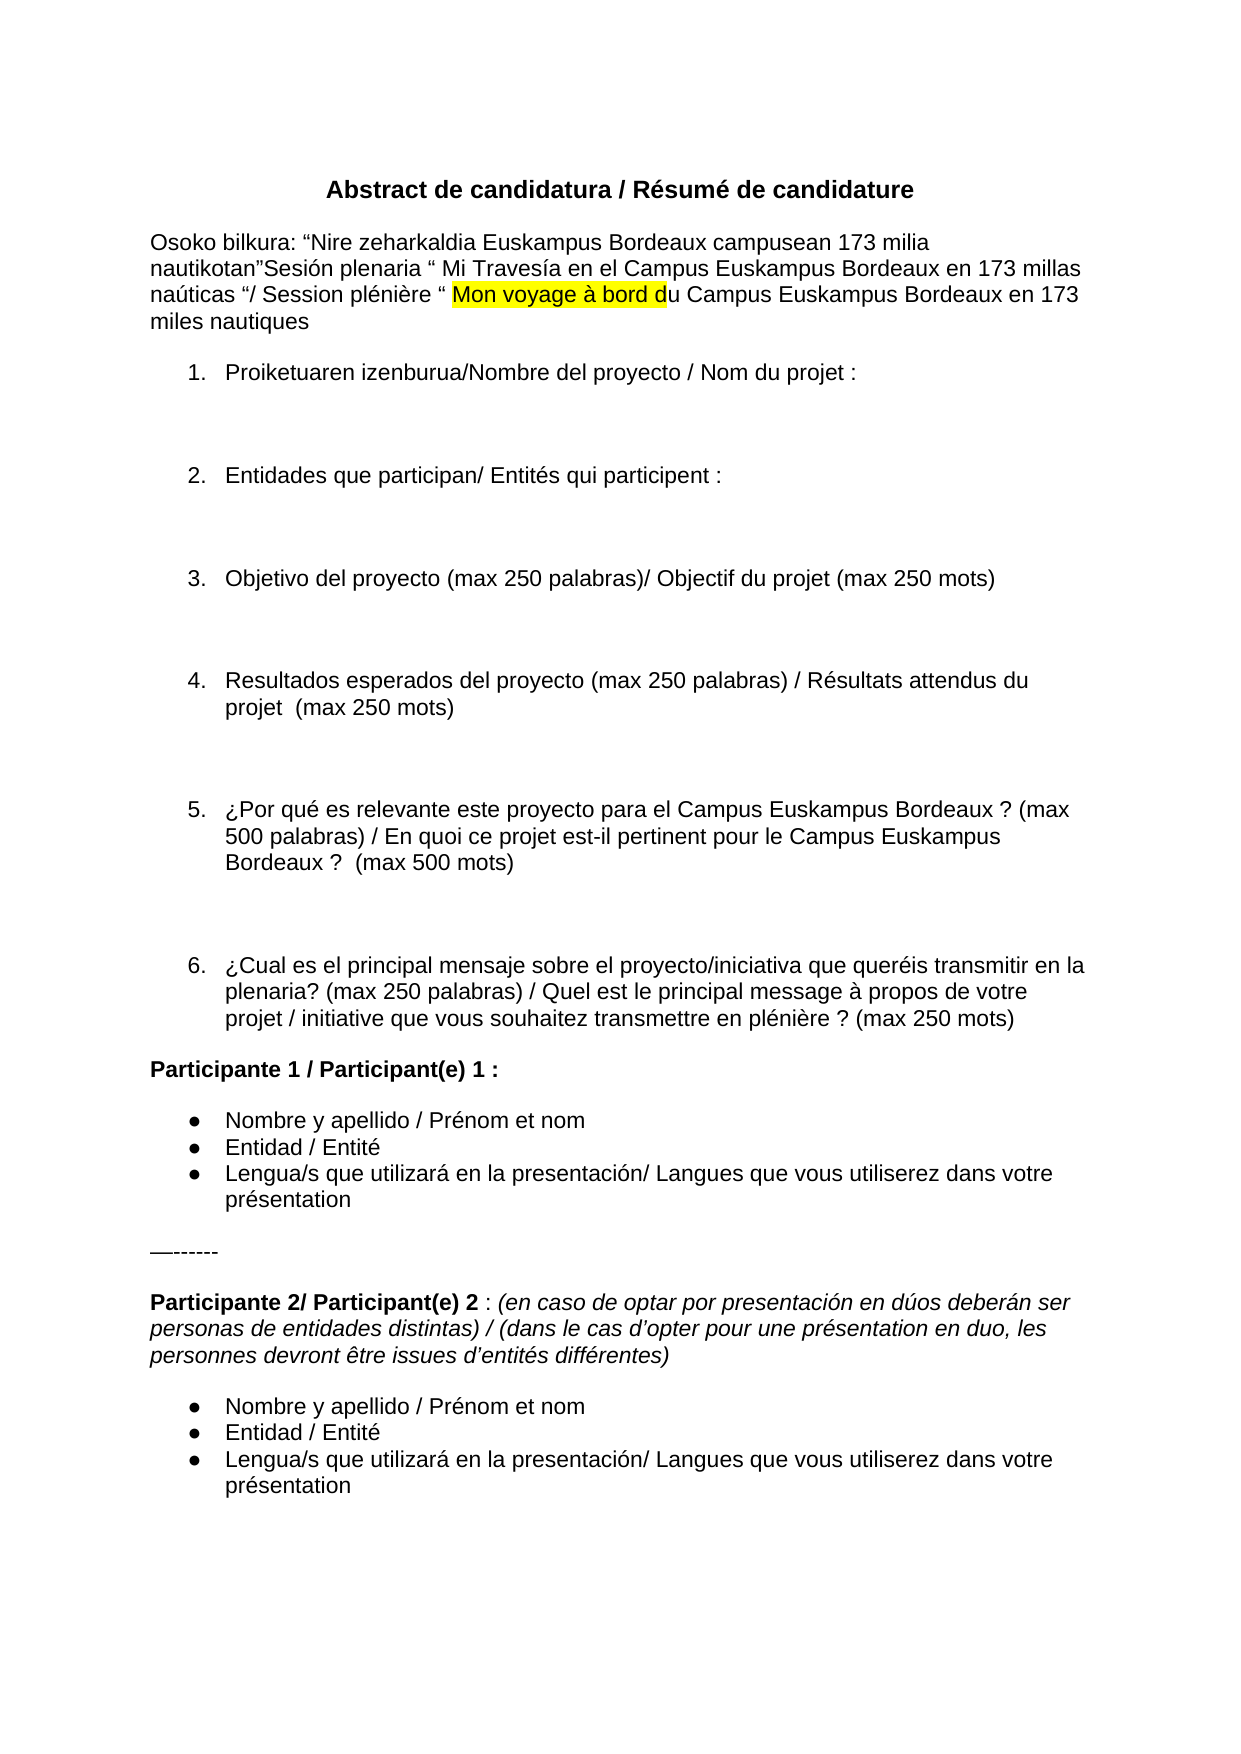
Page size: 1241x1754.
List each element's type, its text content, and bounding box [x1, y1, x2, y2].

list Nombre y apellido / Prénom et nom [187, 1107, 1090, 1133]
list Nombre y apellido / Prénom et nom [187, 1393, 1090, 1419]
text Abstract de candidatura / Résumé de candidature [150, 175, 1090, 204]
list Lengua/s que utilizará en la presentación/ Langues que vous utiliserez dans votre présentation [187, 1160, 1090, 1213]
list Entidad / Entité [187, 1133, 1090, 1160]
text Osoko bilkura: “Nire zeharkaldia Euskampus Bordeaux campusean 173 milia nautikotan”Sesión plenaria “ Mi Travesía en el Campus Euskampus Bordeaux en 173 millas naúticas “/ Session plénière “ Mon voyage à bord du Campus Euskampus Bordeaux en 173 miles nautiques [150, 229, 1090, 334]
text —------ [150, 1238, 1090, 1264]
list ¿Por qué es relevante este proyecto para el Campus Euskampus Bordeaux ? (max 500 palabras) / En quoi ce projet est-il pertinent pour le Campus Euskampus Bordeaux ? (max 500 mots) [187, 796, 1090, 875]
list Proiketuaren izenburua/Nombre del proyecto / Nom du projet : [187, 359, 1090, 386]
list Resultados esperados del proyecto (max 250 palabras) / Résultats attendus du projet (max 250 mots) [187, 667, 1090, 720]
list Lengua/s que utilizará en la presentación/ Langues que vous utiliserez dans votre présentation [187, 1446, 1090, 1498]
list Objetivo del proyecto (max 250 palabras)/ Objectif du projet (max 250 mots) [187, 564, 1090, 591]
text Participante 2/ Participant(e) 2 : (en caso de optar por presentación en dúos deberán ser personas de entidades distintas) / (dans le cas d’opter pour une présentation en duo, les personnes devront être issues d’entités différentes) [150, 1289, 1090, 1368]
list Entidades que participan/ Entités qui participent : [187, 462, 1090, 488]
text Participante 1 / Participant(e) 1 : [150, 1056, 1090, 1082]
list Entidad / Entité [187, 1419, 1090, 1446]
list ¿Cual es el principal mensaje sobre el proyecto/iniciativa que queréis transmitir en la plenaria? (max 250 palabras) / Quel est le principal message à propos de votre projet / initiative que vous souhaitez transmettre en plénière ? (max 250 mots) [187, 952, 1090, 1031]
